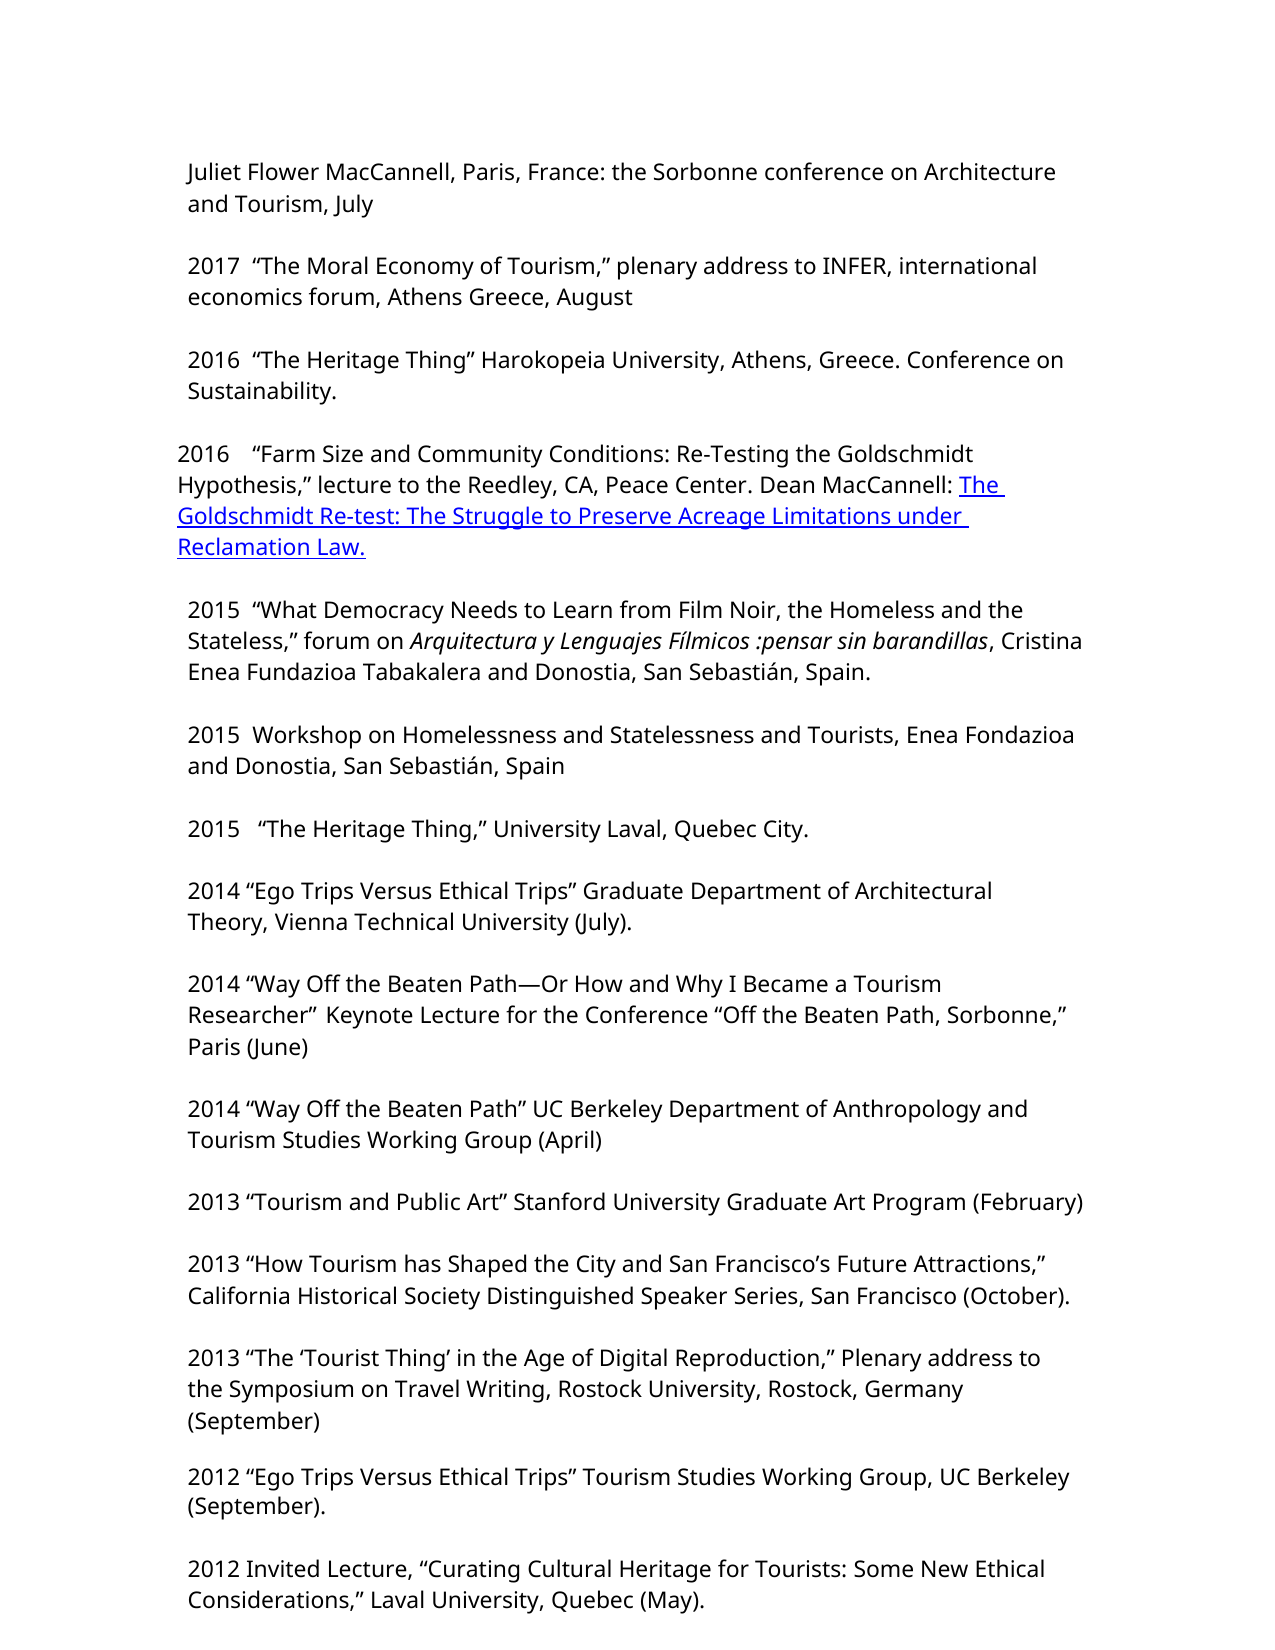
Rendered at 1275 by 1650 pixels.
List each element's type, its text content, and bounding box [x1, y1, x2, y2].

text 2014 “Ego Trips Versus Ethical Trips” Graduate Department of Architectural Theory, Vienna Technical University (July). [187, 875, 1072, 937]
text 2013 “Tourism and Public Art” Stanford University Graduate Art Program (February) [187, 1186, 1096, 1217]
text 2014 “Way Off the Beaten Path—Or How and Why I Became a Tourism Researcher” Keynote Lecture for the Conference “Off the Beaten Path, Sorbonne,” Paris (June) [187, 968, 1072, 1062]
text 2012 “Ego Trips Versus Ethical Trips” Tourism Studies Working Group, UC Berkeley [187, 1467, 1096, 1490]
text 2015 “The Heritage Thing,” University Laval, Quebec City. [187, 812, 1072, 844]
text 2015 “What Democracy Needs to Learn from Film Noir, the Homeless and the Stateless,” forum on Arquitectura y Lenguajes Fílmicos :pensar sin barandillas, Cristina Enea Fundazioa Tabakalera and Donostia, San Sebastián, Spain. [187, 594, 1096, 687]
text 2012 Invited Lecture, “Curating Cultural Heritage for Tourists: Some New Ethical Considerations,” Laval University, Quebec (May). [187, 1553, 1072, 1615]
text 2016 “Farm Size and Community Conditions: Re-Testing the Goldschmidt Hypothesis,” lecture to the Reedley, CA, Peace Center. Dean MacCannell: The Goldschmidt Re-test: The Struggle to Preserve Acreage Limitations under Reclamation Law. [177, 437, 1096, 562]
text 2014 “Way Off the Beaten Path” UC Berkeley Department of Anthropology and Tourism Studies Working Group (April) [187, 1093, 1072, 1155]
text (September). [187, 1490, 1096, 1521]
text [187, 156, 1072, 219]
text 2013 “How Tourism has Shaped the City and San Francisco’s Future Attractions,” California Historical Society Distinguished Speaker Series, San Francisco (October). [187, 1248, 1078, 1311]
text 2017 “The Moral Economy of Tourism,” plenary address to INFER, international economics forum, Athens Greece, August [187, 250, 1072, 312]
text 2015 Workshop on Homelessness and Statelessness and Tourists, Enea Fondazioa and Donostia, San Sebastián, Spain [187, 719, 1096, 781]
text 2016 “The Heritage Thing” Harokopeia University, Athens, Greece. Conference on Sustainability. [187, 344, 1072, 406]
text 2013 “The ‘Tourist Thing’ in the Age of Digital Reproduction,” Plenary address to the Symposium on Travel Writing, Rostock University, Rostock, Germany (September) [187, 1342, 1078, 1436]
